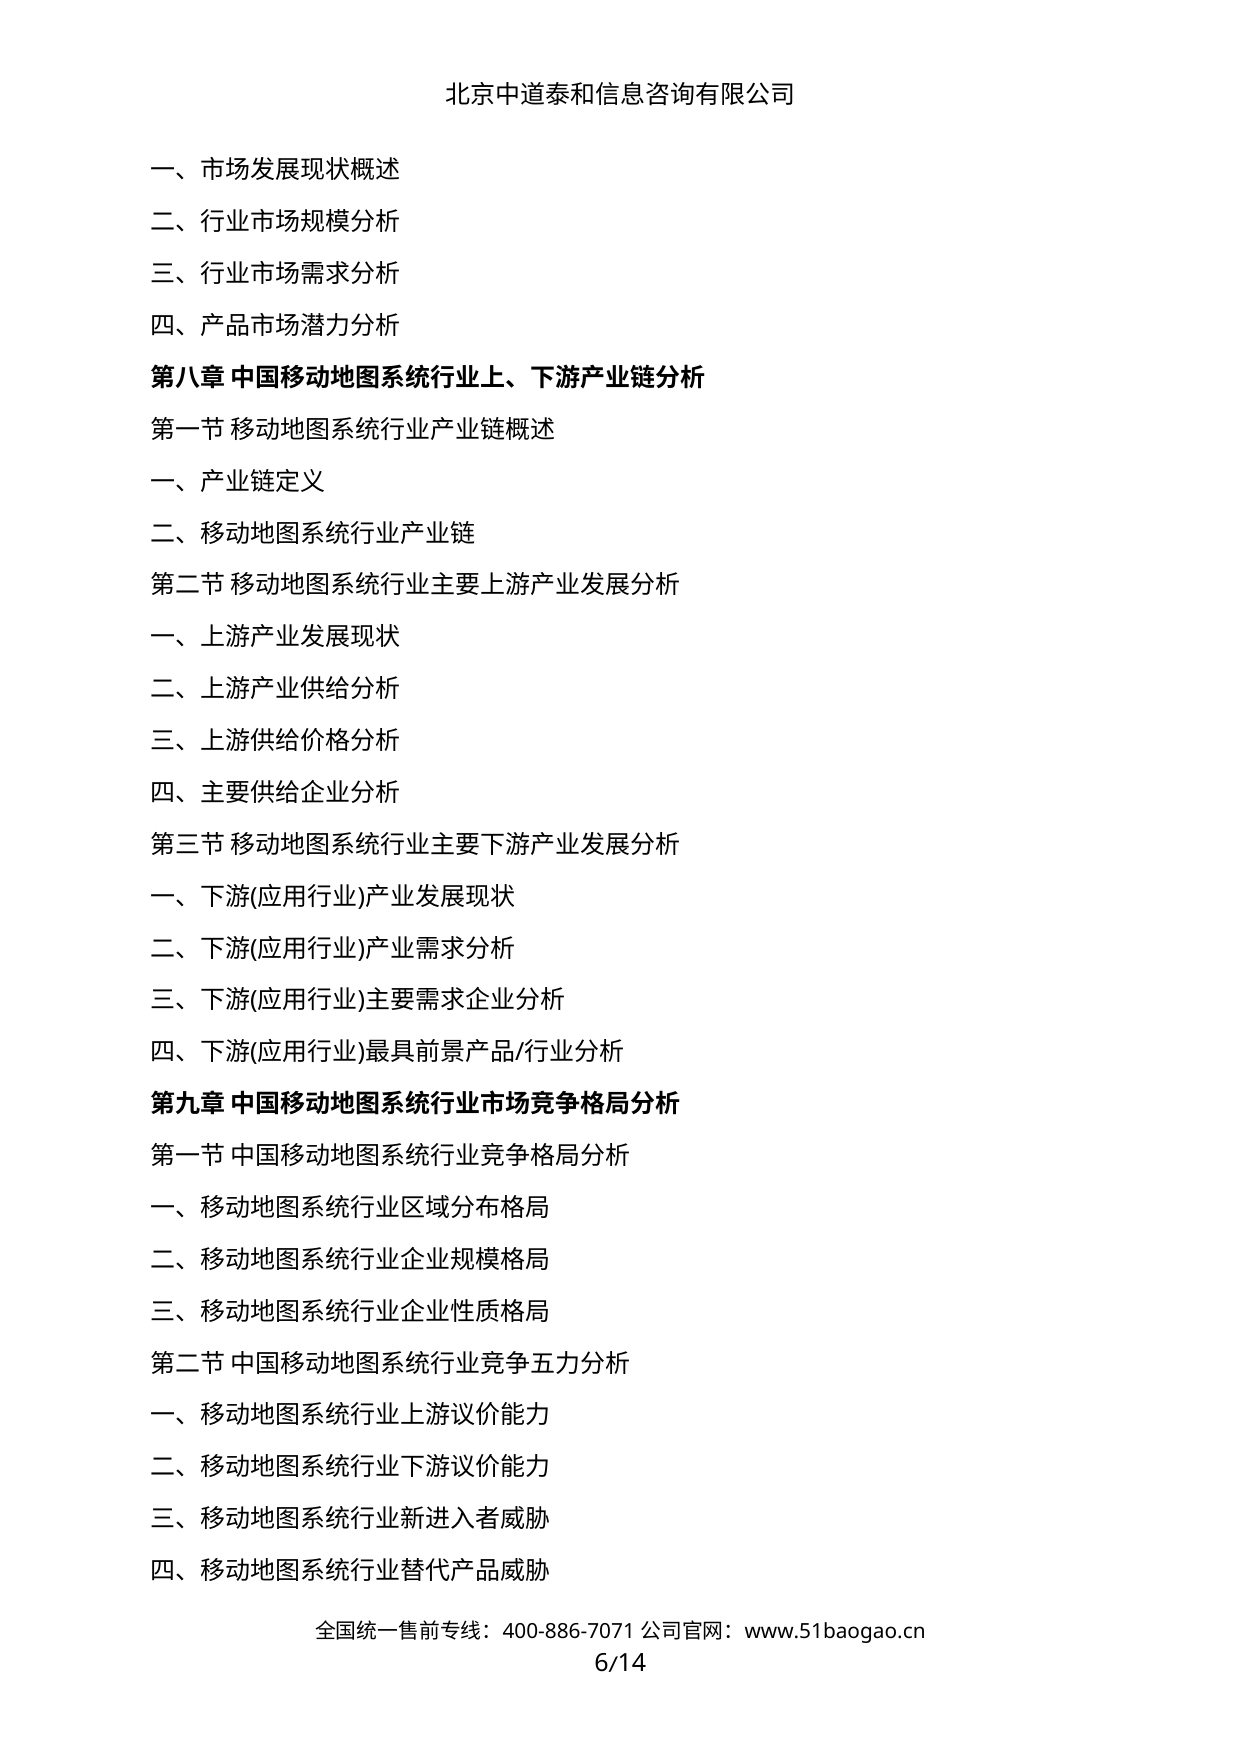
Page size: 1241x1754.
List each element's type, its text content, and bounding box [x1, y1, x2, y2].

text 二、移动地图系统行业产业链 [150, 513, 1090, 549]
text 四、移动地图系统行业替代产品威胁 [150, 1551, 1090, 1587]
text 二、行业市场规模分析 [150, 202, 1090, 238]
text 三、上游供给价格分析 [150, 721, 1090, 757]
text 一、移动地图系统行业区域分布格局 [150, 1187, 1090, 1224]
text 一、下游(应用行业)产业发展现状 [150, 876, 1090, 912]
text 第九章 中国移动地图系统行业市场竞争格局分析 [150, 1084, 1090, 1120]
text 一、市场发展现状概述 [150, 150, 1090, 186]
text 一、上游产业发展现状 [150, 617, 1090, 653]
text 第二节 移动地图系统行业主要上游产业发展分析 [150, 565, 1090, 601]
text 三、移动地图系统行业新进入者威胁 [150, 1499, 1090, 1535]
text 第三节 移动地图系统行业主要下游产业发展分析 [150, 824, 1090, 861]
text 四、主要供给企业分析 [150, 772, 1090, 809]
text 一、产业链定义 [150, 461, 1090, 497]
text 二、下游(应用行业)产业需求分析 [150, 928, 1090, 964]
text 二、移动地图系统行业下游议价能力 [150, 1447, 1090, 1483]
text 三、行业市场需求分析 [150, 254, 1090, 290]
text 第一节 中国移动地图系统行业竞争格局分析 [150, 1136, 1090, 1172]
text 第八章 中国移动地图系统行业上、下游产业链分析 [150, 357, 1090, 394]
text 三、下游(应用行业)主要需求企业分析 [150, 980, 1090, 1016]
text 二、上游产业供给分析 [150, 669, 1090, 705]
text 第一节 移动地图系统行业产业链概述 [150, 409, 1090, 446]
text 四、产品市场潜力分析 [150, 306, 1090, 342]
text 一、移动地图系统行业上游议价能力 [150, 1395, 1090, 1431]
text 三、移动地图系统行业企业性质格局 [150, 1291, 1090, 1327]
text 第二节 中国移动地图系统行业竞争五力分析 [150, 1343, 1090, 1379]
text 二、移动地图系统行业企业规模格局 [150, 1239, 1090, 1276]
text 四、下游(应用行业)最具前景产品/行业分析 [150, 1032, 1090, 1068]
